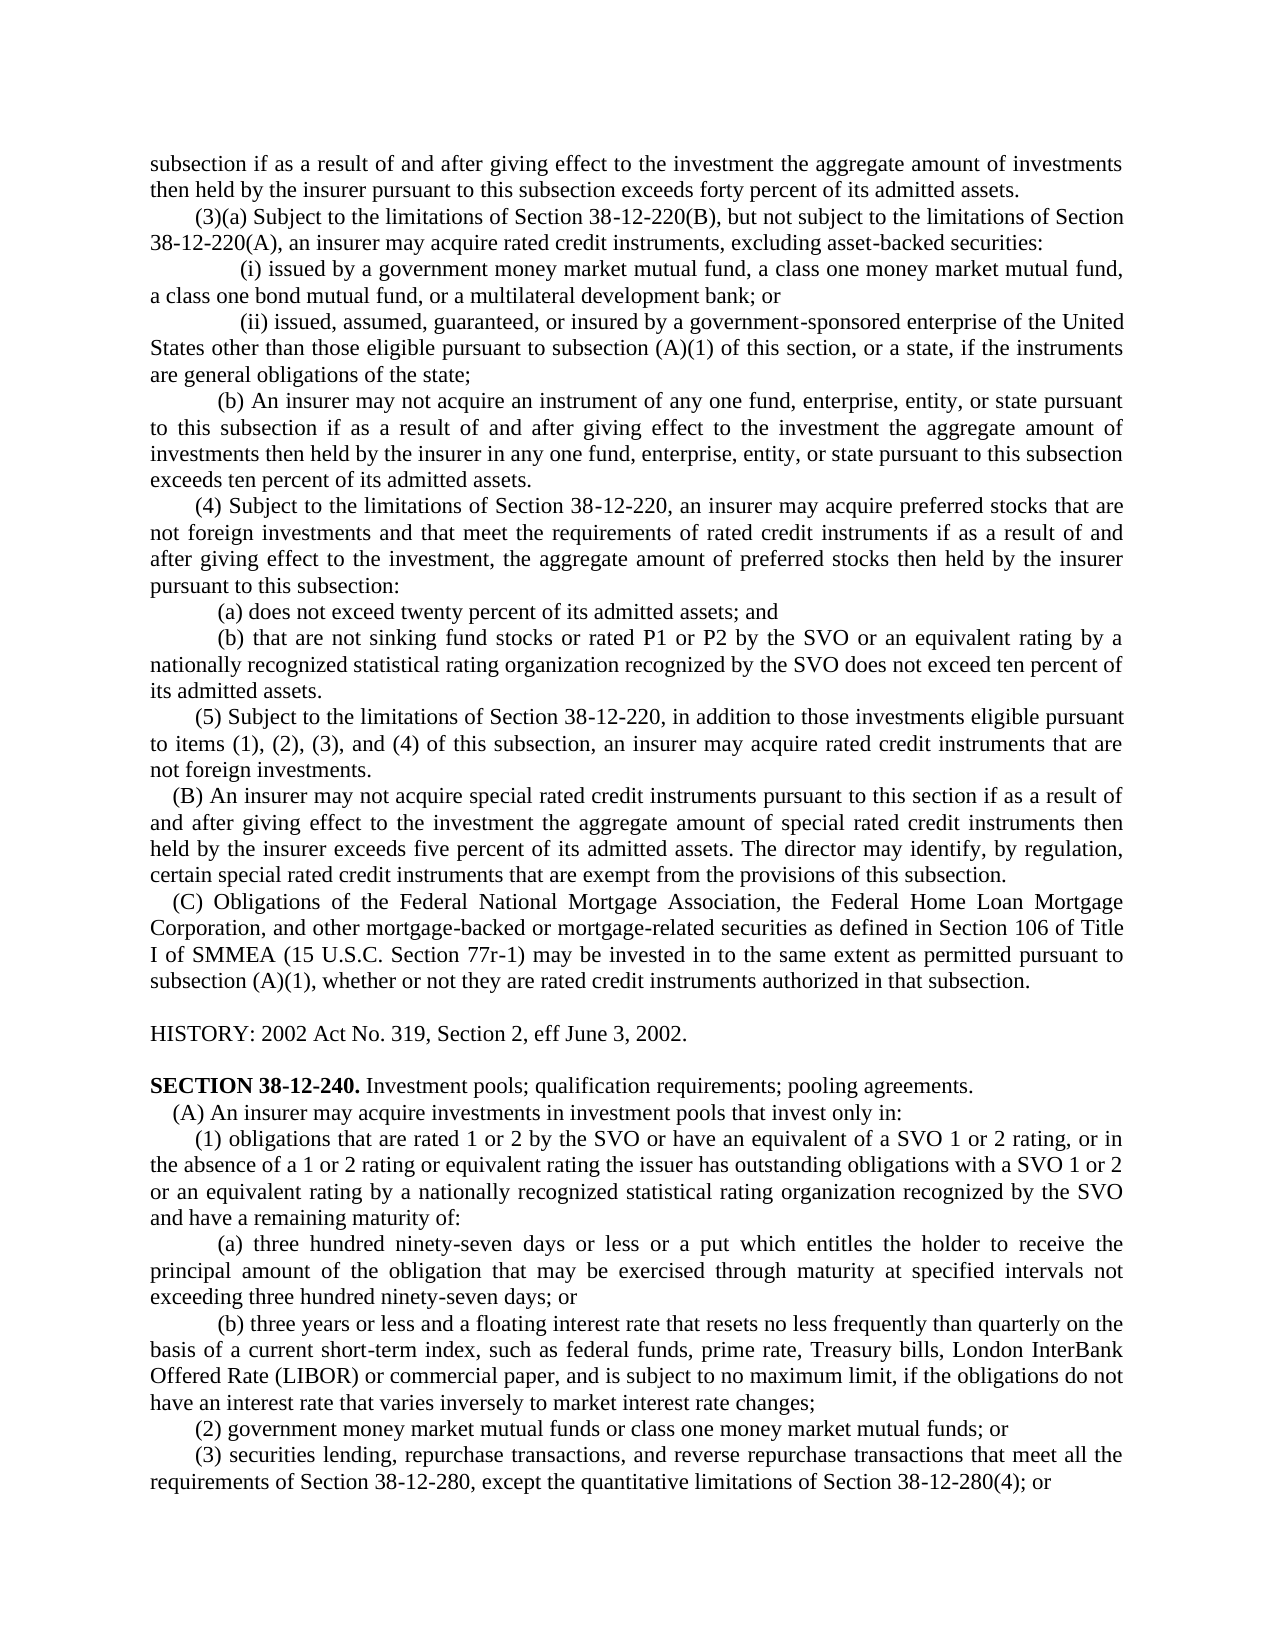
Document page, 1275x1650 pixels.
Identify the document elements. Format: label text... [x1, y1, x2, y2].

text (a) three hundred ninety-seven days or less or a put which entitles the holder to receive the principal amount of the obligation that may be exercised through maturity at specified intervals not exceeding three hundred ninety-seven days; or [150, 1231, 1125, 1309]
text (a) does not exceed twenty percent of its admitted assets; and [150, 598, 1125, 624]
text HISTORY: 2002 Act No. 319, Section 2, eff June 3, 2002. [150, 1020, 1125, 1046]
text (4) Subject to the limitations of Section 38-12-220, an insurer may acquire preferred stocks that are not foreign investments and that meet the requirements of rated credit instruments if as a result of and after giving effect to the investment, the aggregate amount of preferred stocks then held by the insurer pursuant to this subsection: [150, 493, 1125, 598]
text (b) three years or less and a floating interest rate that resets no less frequently than quarterly on the basis of a current short-term index, such as federal funds, prime rate, Treasury bills, London InterBank Offered Rate (LIBOR) or commercial paper, and is subject to no maximum limit, if the obligations do not have an interest rate that varies inversely to market interest rate changes; [150, 1309, 1125, 1415]
text (3)(a) Subject to the limitations of Section 38-12-220(B), but not subject to the limitations of Section 38-12-220(A), an insurer may acquire rated credit instruments, excluding asset-backed securities: [150, 203, 1125, 255]
text (b) that are not sinking fund stocks or rated P1 or P2 by the SVO or an equivalent rating by a nationally recognized statistical rating organization recognized by the SVO does not exceed ten percent of its admitted assets. [150, 624, 1125, 703]
text (C) Obligations of the Federal National Mortgage Association, the Federal Home Loan Mortgage Corporation, and other mortgage-backed or mortgage-related securities as defined in Section 106 of Title I of SMMEA (15 U.S.C. Section 77r-1) may be invested in to the same extent as permitted pursuant to subsection (A)(1), whether or not they are rated credit instruments authorized in that subsection. [150, 888, 1125, 993]
text (3) securities lending, repurchase transactions, and reverse repurchase transactions that meet all the requirements of Section 38-12-280, except the quantitative limitations of Section 38-12-280(4); or [150, 1441, 1125, 1494]
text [150, 150, 1125, 203]
text (b) An insurer may not acquire an instrument of any one fund, enterprise, entity, or state pursuant to this subsection if as a result of and after giving effect to the investment the aggregate amount of investments then held by the insurer in any one fund, enterprise, entity, or state pursuant to this subsection exceeds ten percent of its admitted assets. [150, 387, 1125, 493]
text (2) government money market mutual funds or class one money market mutual funds; or [150, 1415, 1125, 1441]
text (5) Subject to the limitations of Section 38-12-220, in addition to those investments eligible pursuant to items (1), (2), (3), and (4) of this subsection, an insurer may acquire rated credit instruments that are not foreign investments. [150, 703, 1125, 782]
text (i) issued by a government money market mutual fund, a class one money market mutual fund, a class one bond mutual fund, or a multilateral development bank; or [150, 255, 1125, 308]
text (1) obligations that are rated 1 or 2 by the SVO or have an equivalent of a SVO 1 or 2 rating, or in the absence of a 1 or 2 rating or equivalent rating the issuer has outstanding obligations with a SVO 1 or 2 or an equivalent rating by a nationally recognized statistical rating organization recognized by the SVO and have a remaining maturity of: [150, 1125, 1125, 1231]
text (B) An insurer may not acquire special rated credit instruments pursuant to this section if as a result of and after giving effect to the investment the aggregate amount of special rated credit instruments then held by the insurer exceeds five percent of its admitted assets. The director may identify, by regulation, certain special rated credit instruments that are exempt from the provisions of this subsection. [150, 782, 1125, 888]
text SECTION 38-12-240. Investment pools; qualification requirements; pooling agreements. [150, 1072, 1125, 1099]
text (A) An insurer may acquire investments in investment pools that invest only in: [150, 1099, 1125, 1125]
text (ii) issued, assumed, guaranteed, or insured by a government-sponsored enterprise of the United States other than those eligible pursuant to subsection (A)(1) of this section, or a state, if the instruments are general obligations of the state; [150, 308, 1125, 387]
